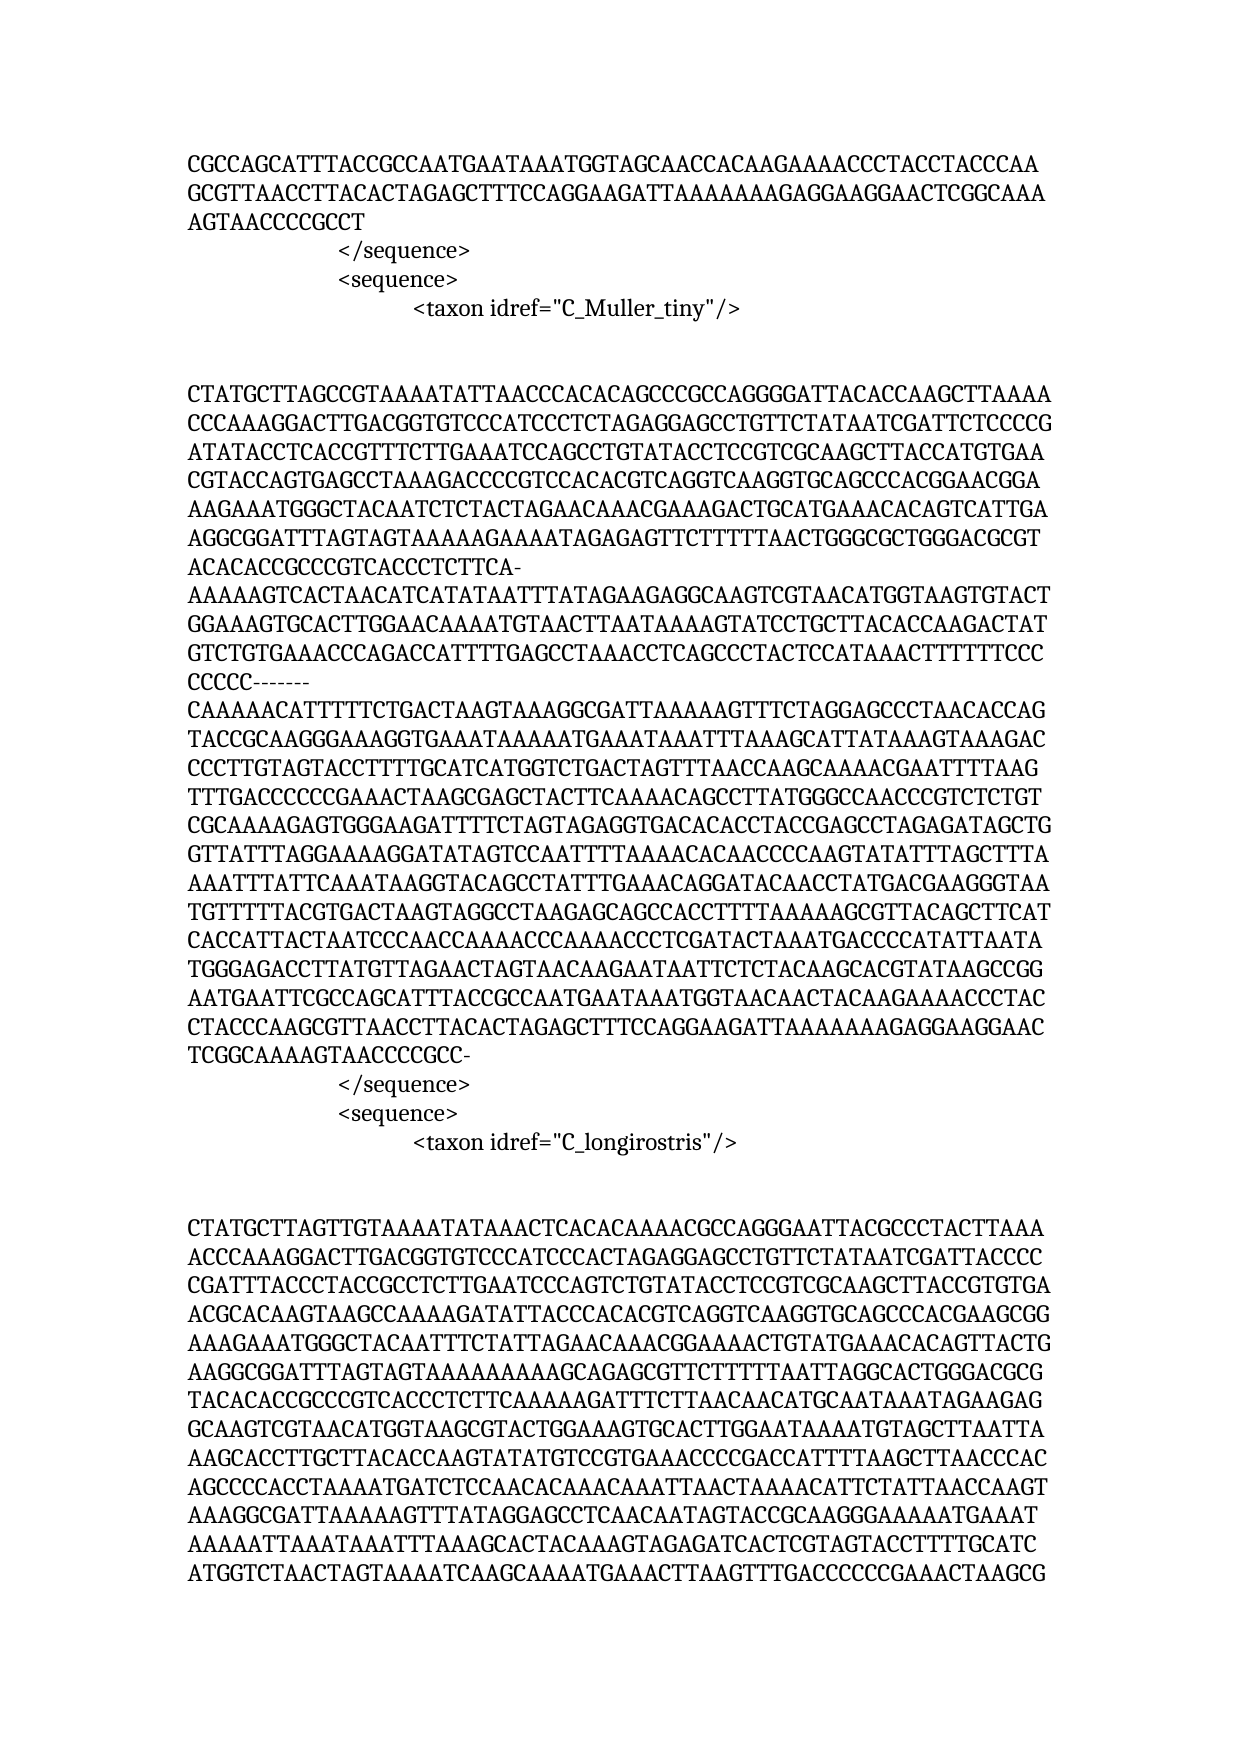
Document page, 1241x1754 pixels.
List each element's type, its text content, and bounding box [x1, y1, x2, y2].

text </sequence> [187, 1070, 1053, 1099]
text <taxon idref="C_longirostris"/> [187, 1127, 1053, 1156]
text <sequence> [187, 1099, 1053, 1127]
text <sequence> [187, 265, 1053, 294]
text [187, 150, 1053, 236]
text <taxon idref="C_Muller_tiny"/> [187, 294, 1053, 322]
text CTATGCTTAGCCGTAAAATATTAACCCACACAGCCCGCCAGGGGATTACACCAAGCTTAAAACCCAAAGGACTTGACGGTGTCCCATCCCTCTAGAGGAGCCTGTTCTATAATCGATTCTCCCCGATATACCTCACCGTTTCTTGAAATCCAGCCTGTATACCTCCGTCGCAAGCTTACCATGTGAACGTACCAGTGAGCCTAAAGACCCCGTCCACACGTCAGGTCAAGGTGCAGCCCACGGAACGGAAAGAAATGGGCTACAATCTCTACTAGAACAAACGAAAGACTGCATGAAACACAGTCATTGAAGGCGGATTTAGTAGTAAAAAGAAAATAGAGAGTTCTTTTTAACTGGGCGCTGGGACGCGTACACACCGCCCGTCACCCTCTTCA-AAAAAGTCACTAACATCATATAATTTATAGAAGAGGCAAGTCGTAACATGGTAAGTGTACTGGAAAGTGCACTTGGAACAAAATGTAACTTAATAAAAGTATCCTGCTTACACCAAGACTATGTCTGTGAAACCCAGACCATTTTGAGCCTAAACCTCAGCCCTACTCCATAAACTTTTTTCCCCCCCC-------CAAAAACATTTTTCTGACTAAGTAAAGGCGATTAAAAAGTTTCTAGGAGCCCTAACACCAGTACCGCAAGGGAAAGGTGAAATAAAAATGAAATAAATTTAAAGCATTATAAAGTAAAGACCCCTTGTAGTACCTTTTGCATCATGGTCTGACTAGTTTAACCAAGCAAAACGAATTTTAAGTTTGACCCCCCGAAACTAAGCGAGCTACTTCAAAACAGCCTTATGGGCCAACCCGTCTCTGTCGCAAAAGAGTGGGAAGATTTTCTAGTAGAGGTGACACACCTACCGAGCCTAGAGATAGCTGGTTATTTAGGAAAAGGATATAGTCCAATTTTAAAACACAACCCCAAGTATATTTAGCTTTAAAATTTATTCAAATAAGGTACAGCCTATTTGAAACAGGATACAACCTATGACGAAGGGTAATGTTTTTACGTGACTAAGTAGGCCTAAGAGCAGCCACCTTTTAAAAAGCGTTACAGCTTCATCACCATTACTAATCCCAACCAAAACCCAAAACCCTCGATACTAAATGACCCCATATTAATATGGGAGACCTTATGTTAGAACTAGTAACAAGAATAATTCTCTACAAGCACGTATAAGCCGGAATGAATTCGCCAGCATTTACCGCCAATGAATAAATGGTAACAACTACAAGAAAACCCTACCTACCCAAGCGTTAACCTTACACTAGAGCTTTCCAGGAAGATTAAAAAAAGAGGAAGGAACTCGGCAAAAGTAACCCCGCC- [187, 322, 1053, 1070]
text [187, 1156, 1053, 1587]
text </sequence> [187, 236, 1053, 265]
